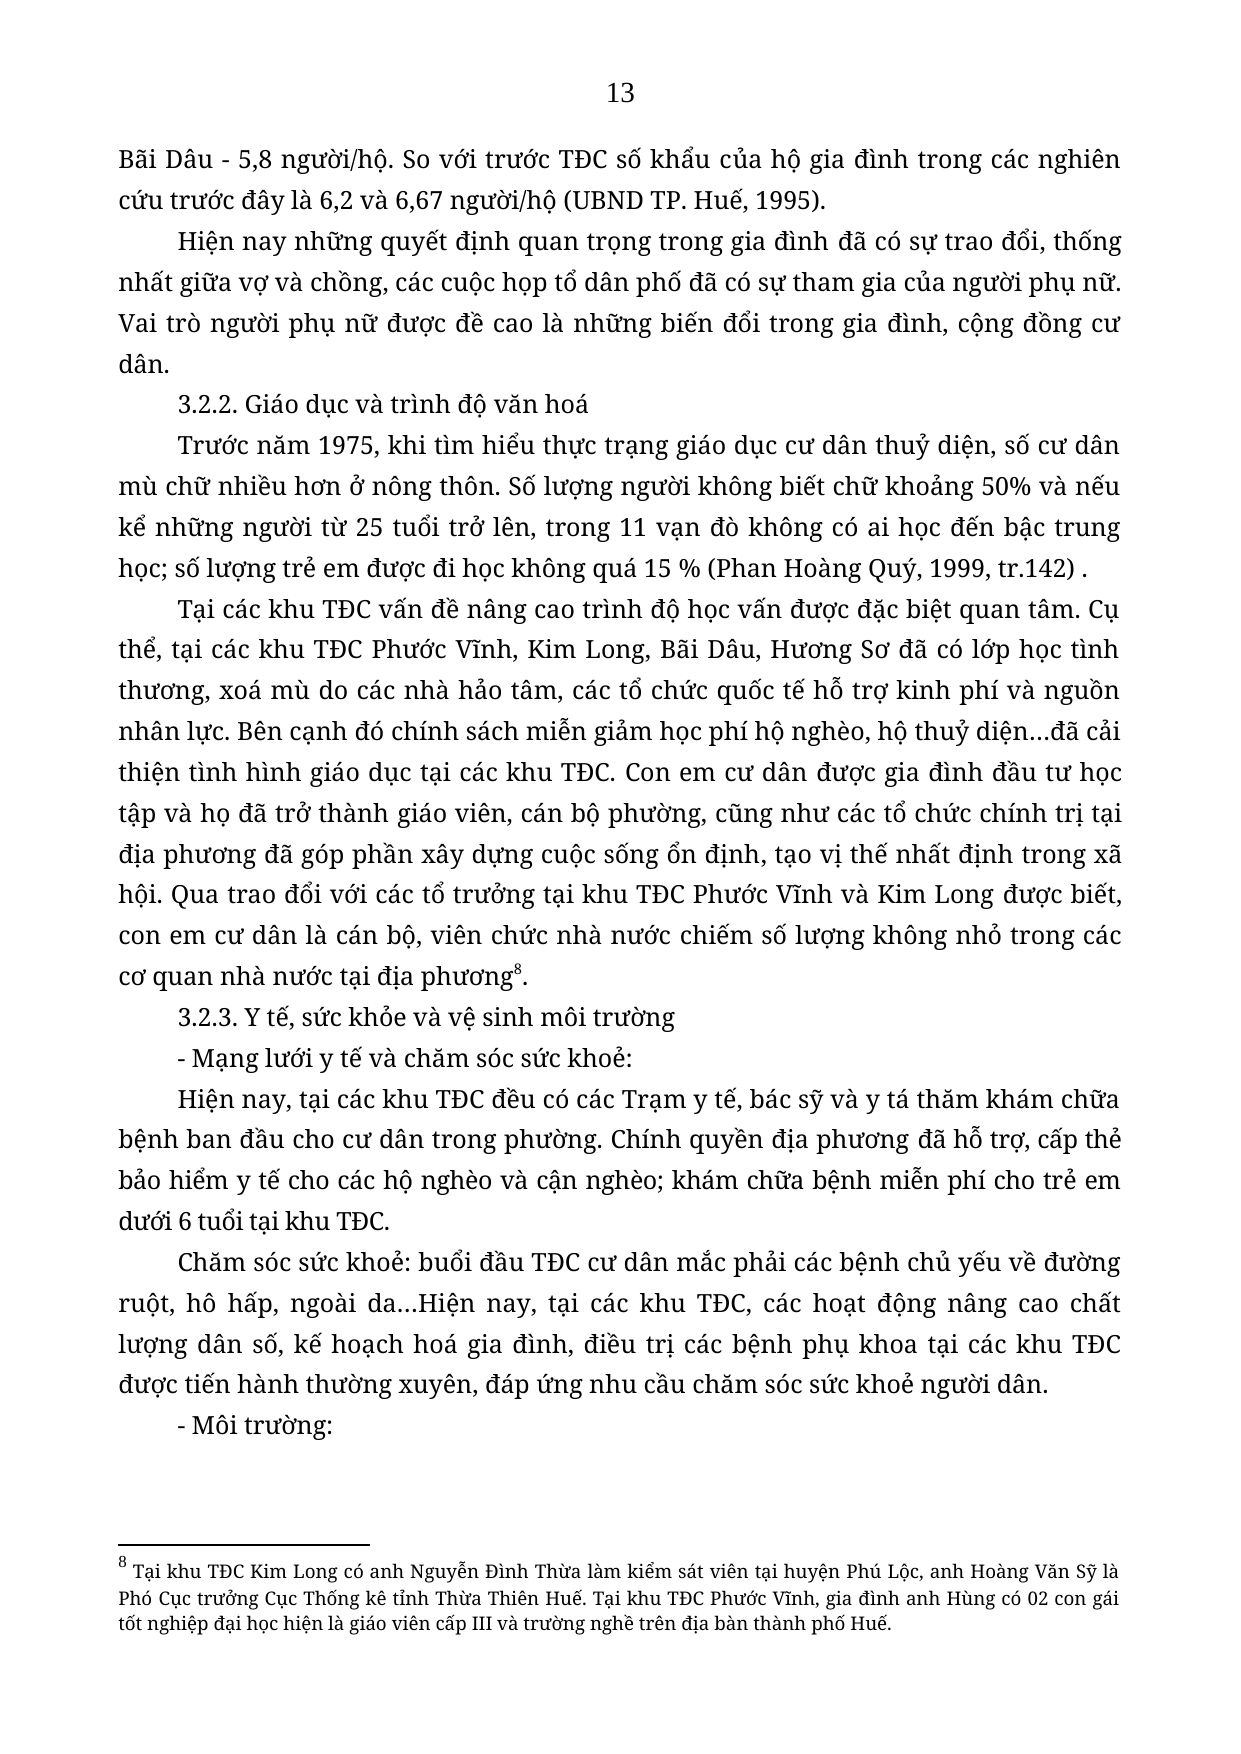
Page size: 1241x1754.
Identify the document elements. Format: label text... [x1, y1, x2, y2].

text - Môi trường: [118, 1408, 1122, 1442]
text Tại các khu TĐC vấn đề nâng cao trình độ học vấn được đặc biệt quan tâm. Cụ thể, tại các khu TĐC Phước Vĩnh, Kim Long, Bãi Dâu, Hương Sơ đã có lớp học tình thương, xoá mù do các nhà hảo tâm, các tổ chức quốc tế hỗ trợ kinh phí và nguồn nhân lực. Bên cạnh đó chính sách miễn giảm học phí hộ nghèo, hộ thuỷ diện…đã cải thiện tình hình giáo dục tại các khu TĐC. Con em cư dân được gia đình đầu tư học tập và họ đã trở thành giáo viên, cán bộ phường, cũng như các tổ chức chính trị tại địa phương đã góp phần xây dựng cuộc sống ổn định, tạo vị thế nhất định trong xã hội. Qua trao đổi với các tổ trưởng tại khu TĐC Phước Vĩnh và Kim Long được biết, con em cư dân là cán bộ, viên chức nhà nước chiếm số lượng không nhỏ trong các cơ quan nhà nước tại địa phương. [118, 591, 1122, 993]
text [118, 142, 1122, 217]
text 3.2.3. Y tế, sức khỏe và vệ sinh môi trường [177, 999, 1122, 1034]
text Hiện nay những quyết định quan trọng trong gia đình đã có sự trao đổi, thống nhất giữa vợ và chồng, các cuộc họp tổ dân phố đã có sự tham gia của người phụ nữ. Vai trò người phụ nữ được đề cao là những biến đổi trong gia đình, cộng đồng cư dân. [118, 224, 1122, 380]
text Hiện nay, tại các khu TĐC đều có các Trạm y tế, bác sỹ và y tá thăm khám chữa bệnh ban đầu cho cư dân trong phường. Chính quyền địa phương đã hỗ trợ, cấp thẻ bảo hiểm y tế cho các hộ nghèo và cận nghèo; khám chữa bệnh miễn phí cho trẻ em dưới 6 tuổi tại khu TĐC. [118, 1081, 1122, 1238]
text Trước năm 1975, khi tìm hiểu thực trạng giáo dục cư dân thuỷ diện, số cư dân mù chữ nhiều hơn ở nông thôn. Số lượng người không biết chữ khoảng 50% và nếu kể những người từ 25 tuổi trở lên, trong 11 vạn đò không có ai học đến bậc trung học; số lượng trẻ em được đi học không quá 15 % (Phan Hoàng Quý, 1999, tr.142) . [118, 428, 1122, 584]
text Chăm sóc sức khoẻ: buổi đầu TĐC cư dân mắc phải các bệnh chủ yếu về đường ruột, hô hấp, ngoài da…Hiện nay, tại các khu TĐC, các hoạt động nâng cao chất lượng dân số, kế hoạch hoá gia đình, điều trị các bệnh phụ khoa tại các khu TĐC được tiến hành thường xuyên, đáp ứng nhu cầu chăm sóc sức khoẻ người dân. [118, 1244, 1122, 1401]
text - Mạng lưới y tế và chăm sóc sức khoẻ: [118, 1040, 1122, 1074]
subtitle 3.2.2. Giáo dục và trình độ văn hoá [118, 387, 1122, 421]
